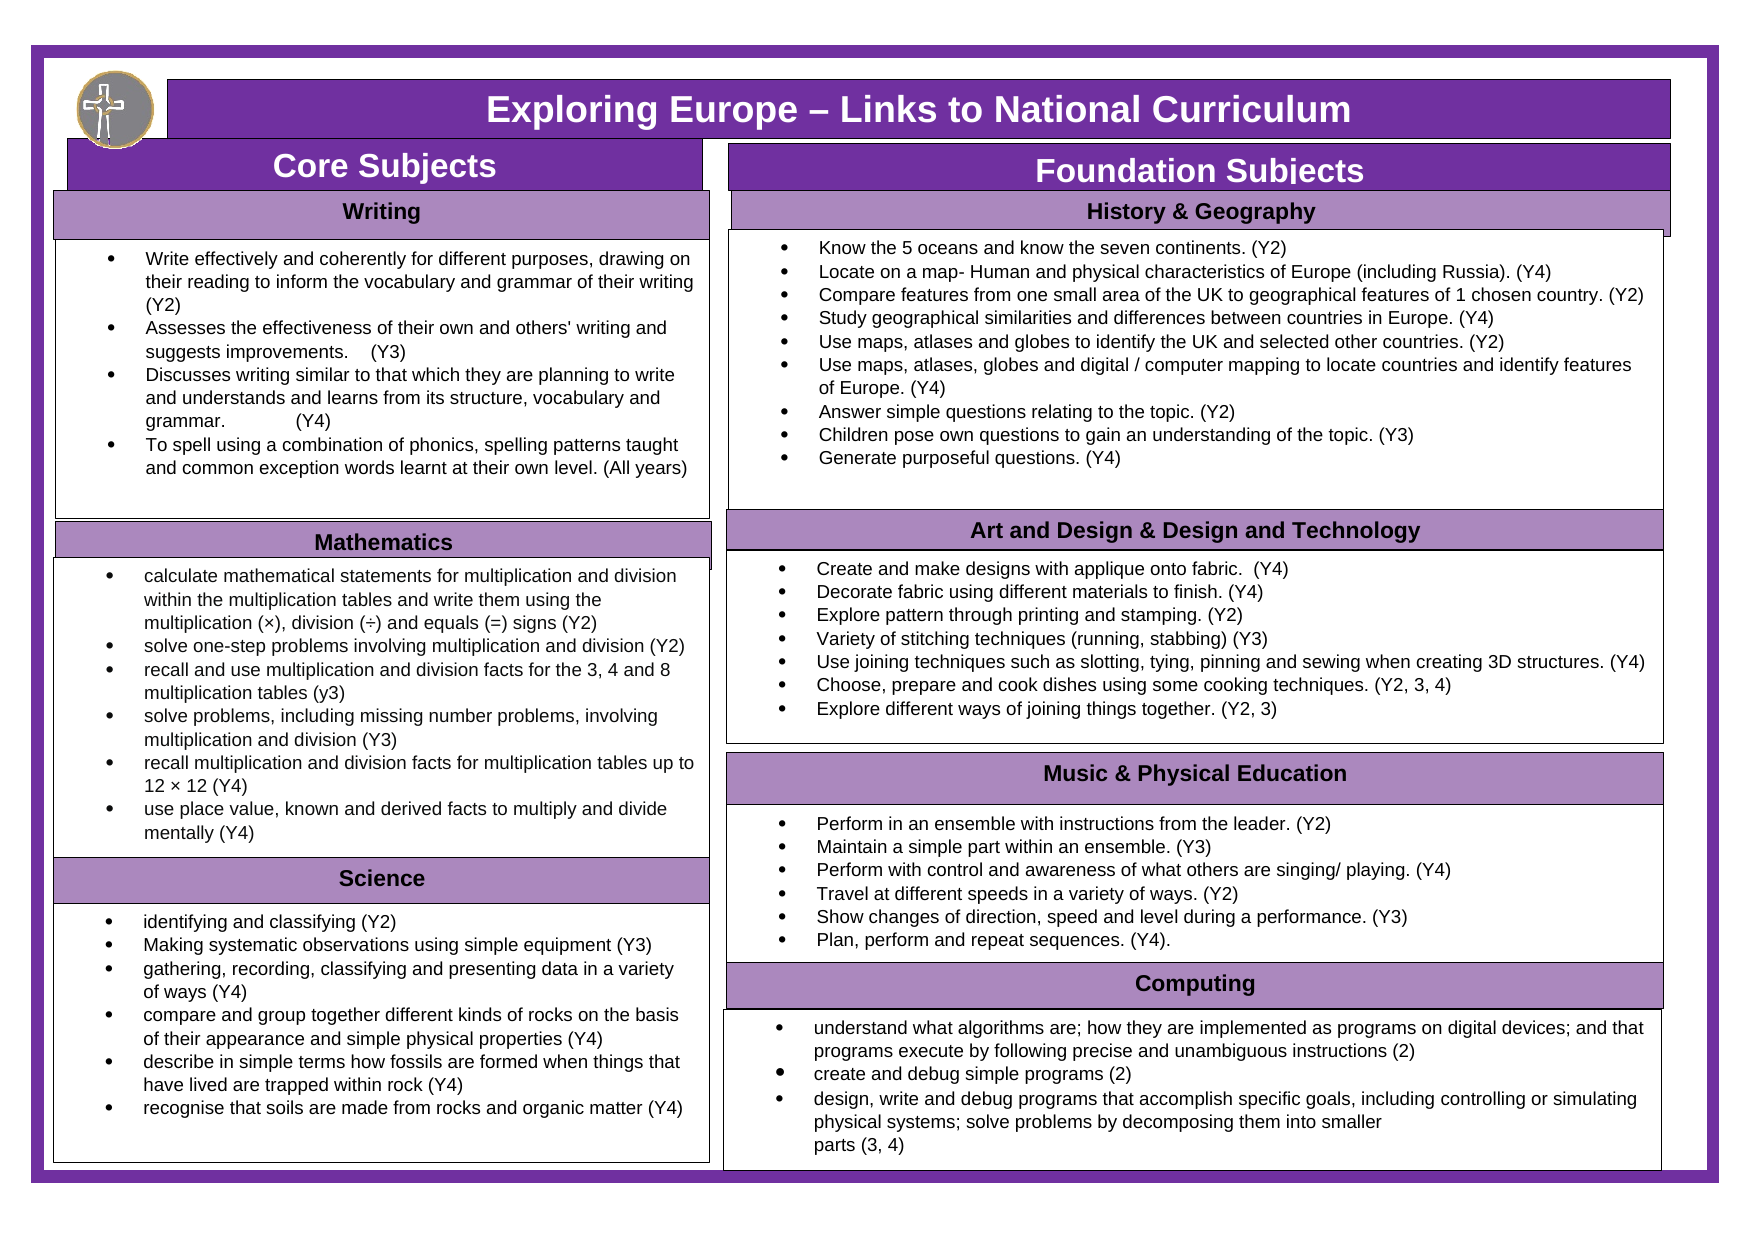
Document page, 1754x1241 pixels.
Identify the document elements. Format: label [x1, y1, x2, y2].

picture [75, 70, 155, 149]
